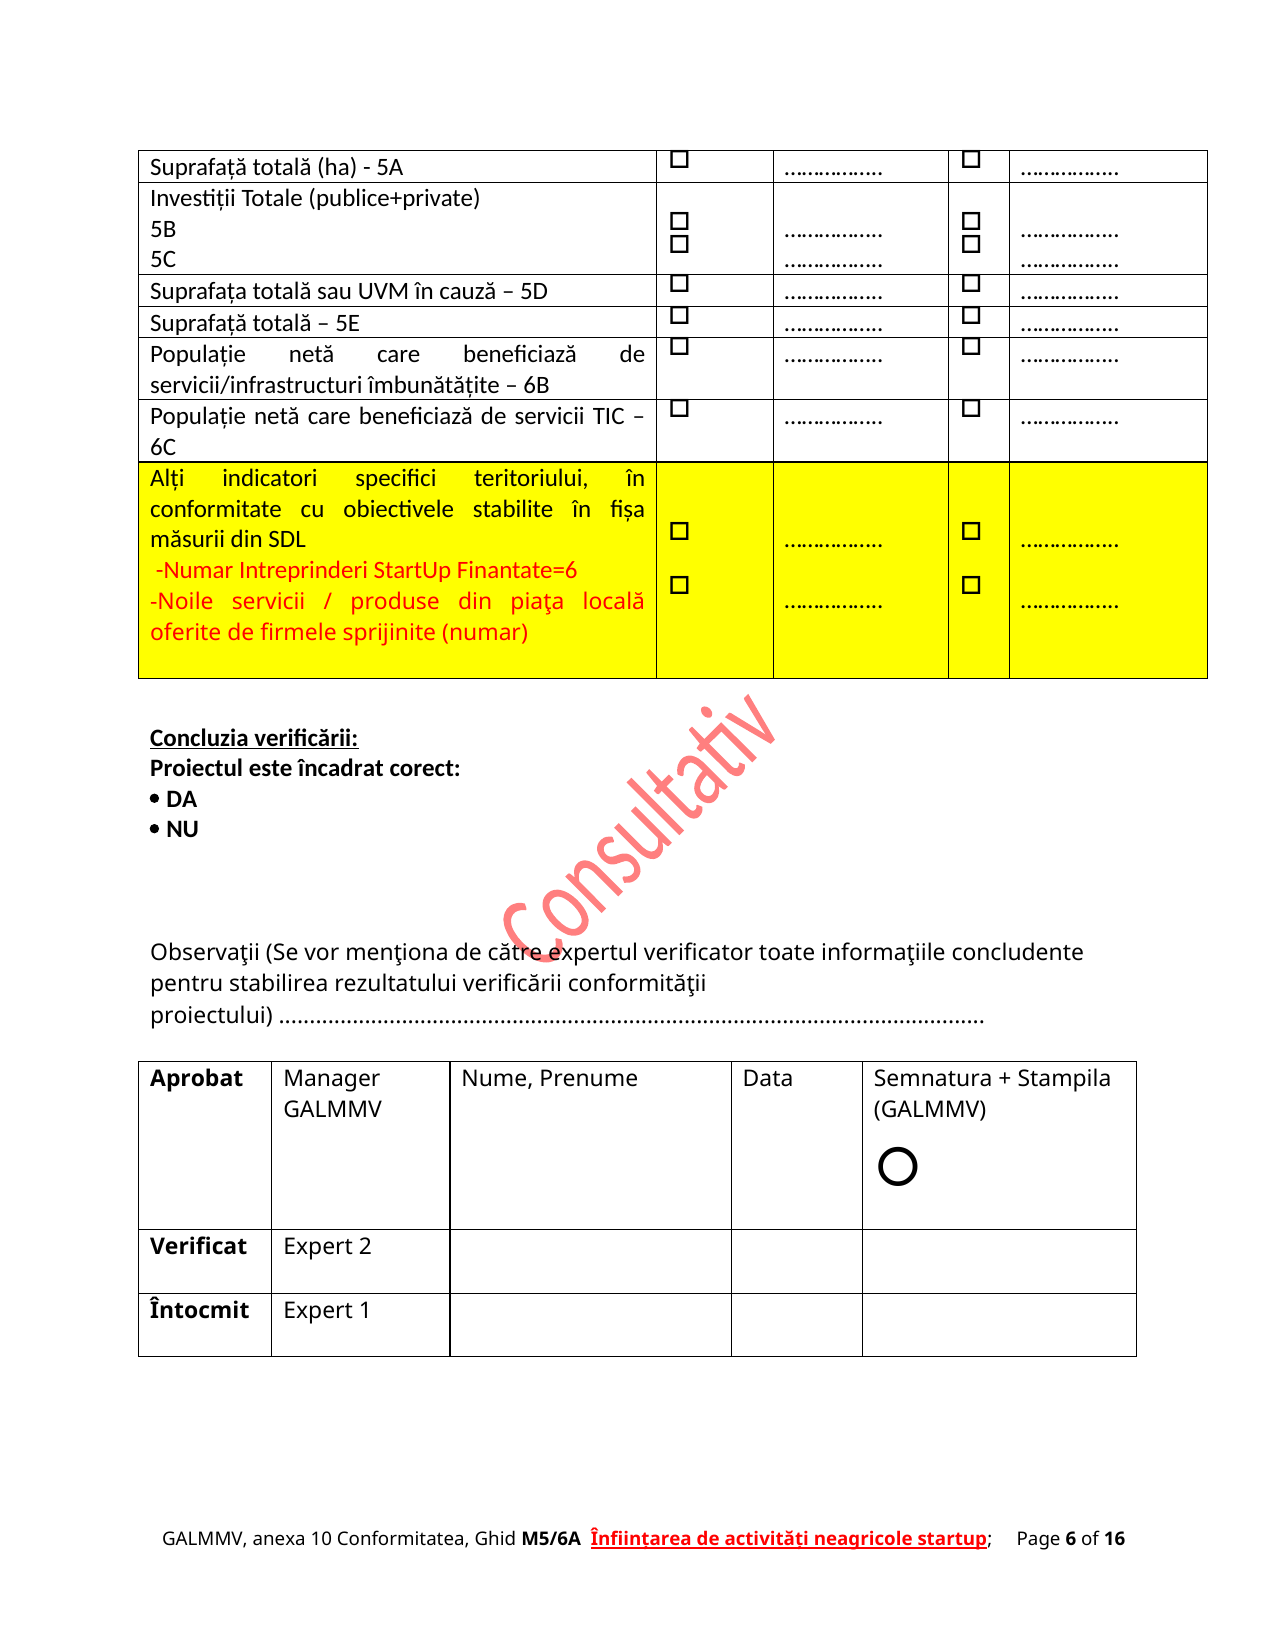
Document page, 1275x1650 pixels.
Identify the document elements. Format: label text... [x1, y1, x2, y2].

table_cell Populație netă care beneficiază de servicii TIC – 6C [139, 400, 656, 461]
table_cell [949, 400, 1009, 461]
table_cell …………….. [1010, 151, 1207, 182]
table_cell …………….. [774, 151, 948, 182]
table_cell [657, 275, 773, 306]
table_cell …………….. …………….. [1010, 183, 1207, 274]
table_cell …………….. [774, 275, 948, 306]
table_cell [657, 151, 773, 182]
table_cell …………….. [774, 400, 948, 461]
table_cell [949, 275, 1009, 306]
table_cell …………….. …………….. [774, 183, 948, 274]
text Observaţii (Se vor menţiona de către expertul verificator toate informaţiile concludente pentru stabilirea rezultatului verificării conformităţii proiectului) ................................................................................................................... [150, 936, 1125, 1030]
table_cell [657, 400, 773, 461]
table_cell [732, 1294, 862, 1356]
table_cell …………….. [1010, 338, 1207, 399]
table_cell …………….. …………….. [1010, 463, 1207, 678]
table_header Data [732, 1062, 862, 1229]
table_cell [949, 183, 1009, 274]
table_cell [949, 307, 1009, 337]
table_header Nume, Prenume [451, 1062, 731, 1229]
table_cell Expert 2 [272, 1230, 449, 1293]
table_cell Investiții Totale (publice+private) 5B 5C [139, 183, 656, 274]
table_cell [657, 183, 773, 274]
table_cell Expert 1 [272, 1294, 449, 1356]
table_cell Suprafață totală – 5E [139, 307, 656, 337]
text Proiectul este încadrat corect: [150, 752, 1125, 783]
table_cell [451, 1230, 731, 1293]
table_cell [949, 151, 1009, 182]
table_cell [863, 1294, 1136, 1356]
table_header Semnatura + Stampila (GALMMV) [863, 1062, 1136, 1229]
text NU [150, 813, 1125, 844]
table_cell …………….. [774, 307, 948, 337]
text DA [150, 783, 1125, 813]
table_cell [451, 1294, 731, 1356]
table_cell [657, 338, 773, 399]
table_cell [732, 1230, 862, 1293]
table_cell [657, 307, 773, 337]
table_header Aprobat [139, 1062, 271, 1229]
table_cell [657, 463, 773, 678]
table_cell Verificat [139, 1230, 271, 1293]
table_cell [949, 463, 1009, 678]
table_header Manager GALMMV [272, 1062, 449, 1229]
table_cell …………….. [1010, 307, 1207, 337]
text Concluzia verificării: [150, 722, 1125, 752]
table_cell …………….. …………….. [774, 463, 948, 678]
table_cell …………….. [774, 338, 948, 399]
table_cell Suprafața totală sau UVM în cauză – 5D [139, 275, 656, 306]
table_cell Alți indicatori specifici teritoriului, în conformitate cu obiectivele stabilite în fișa măsurii din SDL -Numar Intreprinderi StartUp Finantate=6 -Noile servicii / produse din piaţa locală oferite de firmele sprijinite (numar) [139, 463, 656, 678]
table_cell …………….. [1010, 275, 1207, 306]
table_cell Întocmit [139, 1294, 271, 1356]
table_cell …………….. [1010, 400, 1207, 461]
table_cell Populație netă care beneficiază de servicii/infrastructuri îmbunătățite – 6B [139, 338, 656, 399]
table_cell Suprafață totală (ha) - 5A [139, 151, 656, 182]
table_cell [863, 1230, 1136, 1293]
table_cell [949, 338, 1009, 399]
